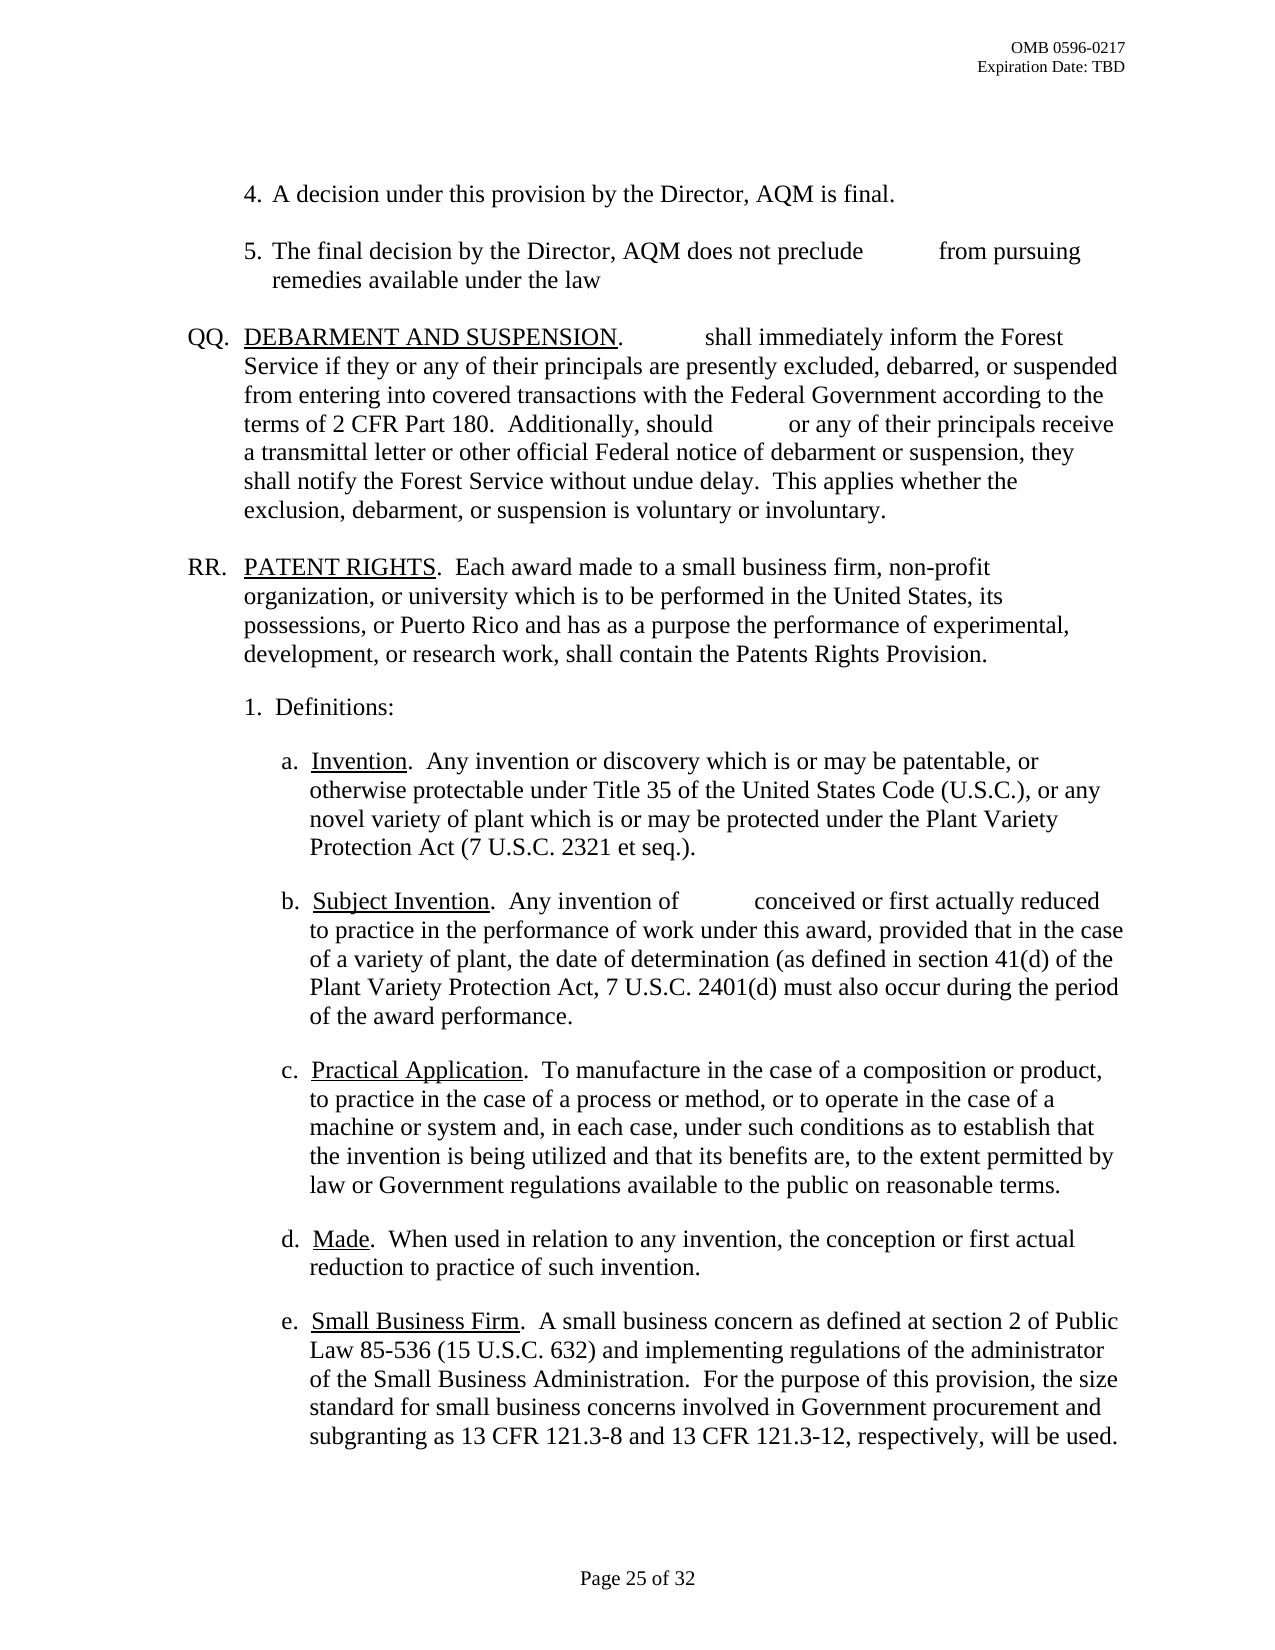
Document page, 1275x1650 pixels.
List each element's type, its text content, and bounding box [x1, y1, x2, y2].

list d. Made. When used in relation to any invention, the conception or first actual reduction to practice of such invention. [281, 1224, 1125, 1281]
list 1. Definitions: [244, 692, 1125, 721]
list c. Practical Application. To manufacture in the case of a composition or product, to practice in the case of a process or method, or to operate in the case of a machine or system and, in each case, under such conditions as to establish that the invention is being utilized and that its benefits are, to the extent permitted by law or Government regulations available to the public on reasonable terms. [281, 1055, 1125, 1199]
list e. Small Business Firm. A small business concern as defined at section 2 of Public Law 85-536 (15 U.S.C. 632) and implementing regulations of the administrator of the Small Business Administration. For the purpose of this provision, the size standard for small business concerns involved in Government procurement and subgranting as 13 CFR 121.3-8 and 13 CFR 121.3-12, respectively, will be used. [281, 1306, 1125, 1450]
list a. Invention. Any invention or discovery which is or may be patentable, or otherwise protectable under Title 35 of the United States Code (U.S.C.), or any novel variety of plant which is or may be protected under the Plant Variety Protection Act (7 U.S.C. 2321 et seq.). [281, 746, 1125, 861]
text 4. A decision under this provision by the Director, AQM is final. [244, 179, 1125, 207]
list DEBARMENT AND SUSPENSION. shall immediately inform the Forest Service if they or any of their principals are presently excluded, debarred, or suspended from entering into covered transactions with the Federal Government according to the terms of 2 CFR Part 180. Additionally, should or any of their principals receive a transmittal letter or other official Federal notice of debarment or suspension, they shall notify the Forest Service without undue delay. This applies whether the exclusion, debarment, or suspension is voluntary or involuntary. [187, 322, 1125, 524]
list b. Subject Invention. Any invention of conceived or first actually reduced to practice in the performance of work under this award, provided that in the case of a variety of plant, the date of determination (as defined in section 41(d) of the Plant Variety Protection Act, 7 U.S.C. 2401(d) must also occur during the period of the award performance. [281, 886, 1125, 1030]
list PATENT RIGHTS. Each award made to a small business firm, non-profit organization, or university which is to be performed in the United States, its possessions, or Puerto Rico and has as a purpose the performance of experimental, development, or research work, shall contain the Patents Rights Provision. [187, 552, 1125, 667]
text 5. The final decision by the Director, AQM does not preclude from pursuing remedies available under the law [244, 236, 1125, 294]
